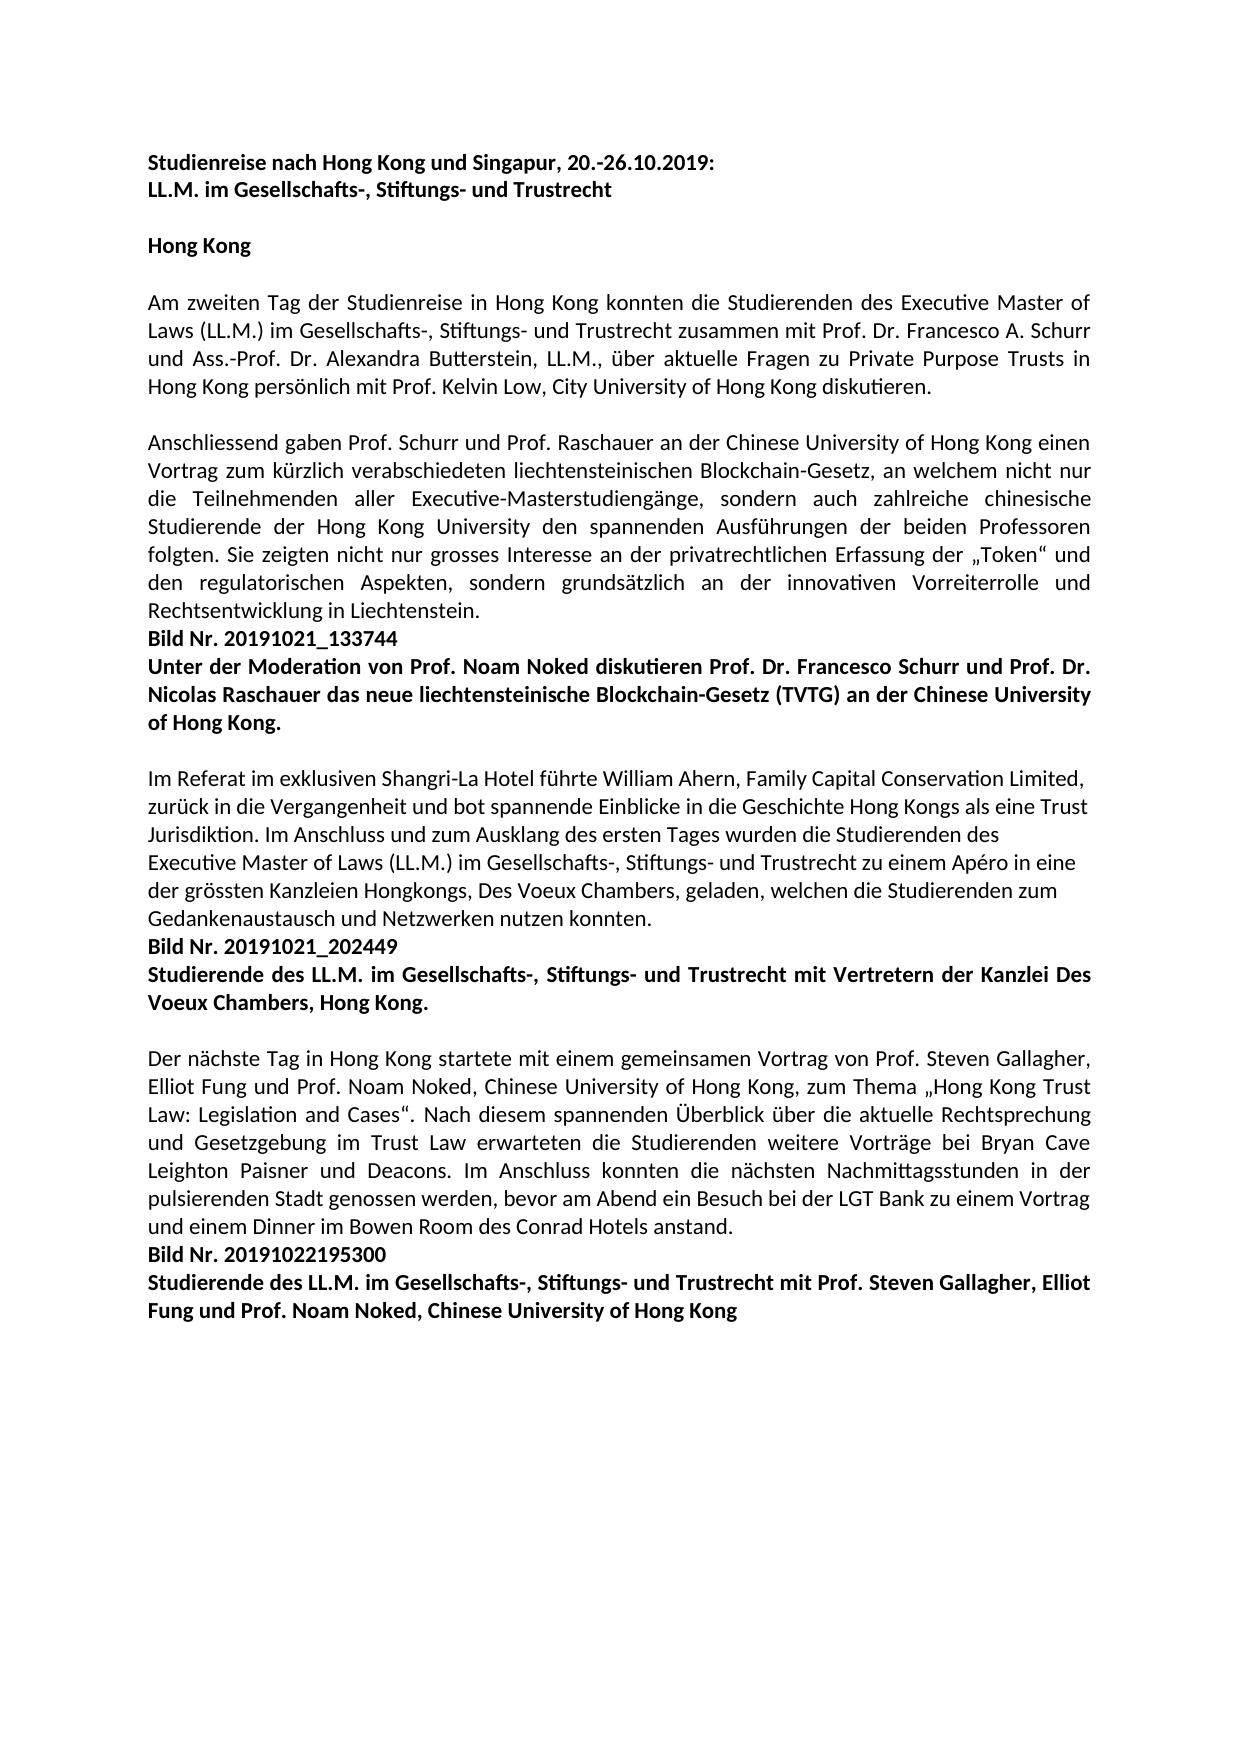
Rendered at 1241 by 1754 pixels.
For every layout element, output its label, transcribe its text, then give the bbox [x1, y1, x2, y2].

text Hong Kong [148, 232, 1093, 260]
text Studienreise nach Hong Kong und Singapur, 20.-26.10.2019: [148, 148, 1093, 176]
text Am zweiten Tag der Studienreise in Hong Kong konnten die Studierenden des Executive Master of Laws (LL.M.) im Gesellschafts-, Stiftungs- und Trustrecht zusammen mit Prof. Dr. Francesco A. Schurr und Ass.-Prof. Dr. Alexandra Butterstein, LL.M., über aktuelle Fragen zu Private Purpose Trusts in Hong Kong persönlich mit Prof. Kelvin Low, City University of Hong Kong diskutieren. [148, 288, 1093, 400]
text Studierende des LL.M. im Gesellschafts-, Stiftungs- und Trustrecht mit Vertretern der Kanzlei Des Voeux Chambers, Hong Kong. [148, 960, 1093, 1016]
text Unter der Moderation von Prof. Noam Noked diskutieren Prof. Dr. Francesco Schurr und Prof. Dr. Nicolas Raschauer das neue liechtensteinische Blockchain-Gesetz (TVTG) an der Chinese University of Hong Kong. [148, 652, 1093, 736]
text Bild Nr. 20191021_133744 [148, 624, 1093, 652]
text LL.M. im Gesellschafts-, Stiftungs- und Trustrecht [148, 176, 1093, 204]
text Bild Nr. 20191021_202449 [148, 932, 1093, 960]
text Anschliessend gaben Prof. Schurr und Prof. Raschauer an der Chinese University of Hong Kong einen Vortrag zum kürzlich verabschiedeten liechtensteinischen Blockchain-Gesetz, an welchem nicht nur die Teilnehmenden aller Executive-Masterstudiengänge, sondern auch zahlreiche chinesische Studierende der Hong Kong University den spannenden Ausführungen der beiden Professoren folgten. Sie zeigten nicht nur grosses Interesse an der privatrechtlichen Erfassung der „Token“ und den regulatorischen Aspekten, sondern grundsätzlich an der innovativen Vorreiterrolle und Rechtsentwicklung in Liechtenstein. [148, 428, 1093, 624]
text Der nächste Tag in Hong Kong startete mit einem gemeinsamen Vortrag von Prof. Steven Gallagher, Elliot Fung und Prof. Noam Noked, Chinese University of Hong Kong, zum Thema „Hong Kong Trust Law: Legislation and Cases“. Nach diesem spannenden Überblick über die aktuelle Rechtsprechung und Gesetzgebung im Trust Law erwarteten die Studierenden weitere Vorträge bei Bryan Cave Leighton Paisner und Deacons. Im Anschluss konnten die nächsten Nachmittagsstunden in der pulsierenden Stadt genossen werden, bevor am Abend ein Besuch bei der LGT Bank zu einem Vortrag und einem Dinner im Bowen Room des Conrad Hotels anstand. [148, 1044, 1093, 1240]
text Studierende des LL.M. im Gesellschafts-, Stiftungs- und Trustrecht mit Prof. Steven Gallagher, Elliot Fung und Prof. Noam Noked, Chinese University of Hong Kong [148, 1268, 1093, 1324]
text Im Referat im exklusiven Shangri-La Hotel führte William Ahern, Family Capital Conservation Limited, zurück in die Vergangenheit und bot spannende Einblicke in die Geschichte Hong Kongs als eine Trust Jurisdiktion. Im Anschluss und zum Ausklang des ersten Tages wurden die Studierenden des Executive Master of Laws (LL.M.) im Gesellschafts-, Stiftungs- und Trustrecht zu einem Apéro in eine der grössten Kanzleien Hongkongs, Des Voeux Chambers, geladen, welchen die Studierenden zum Gedankenaustausch und Netzwerken nutzen konnten. [148, 764, 1093, 932]
text Bild Nr. 20191022195300 [148, 1240, 1093, 1268]
